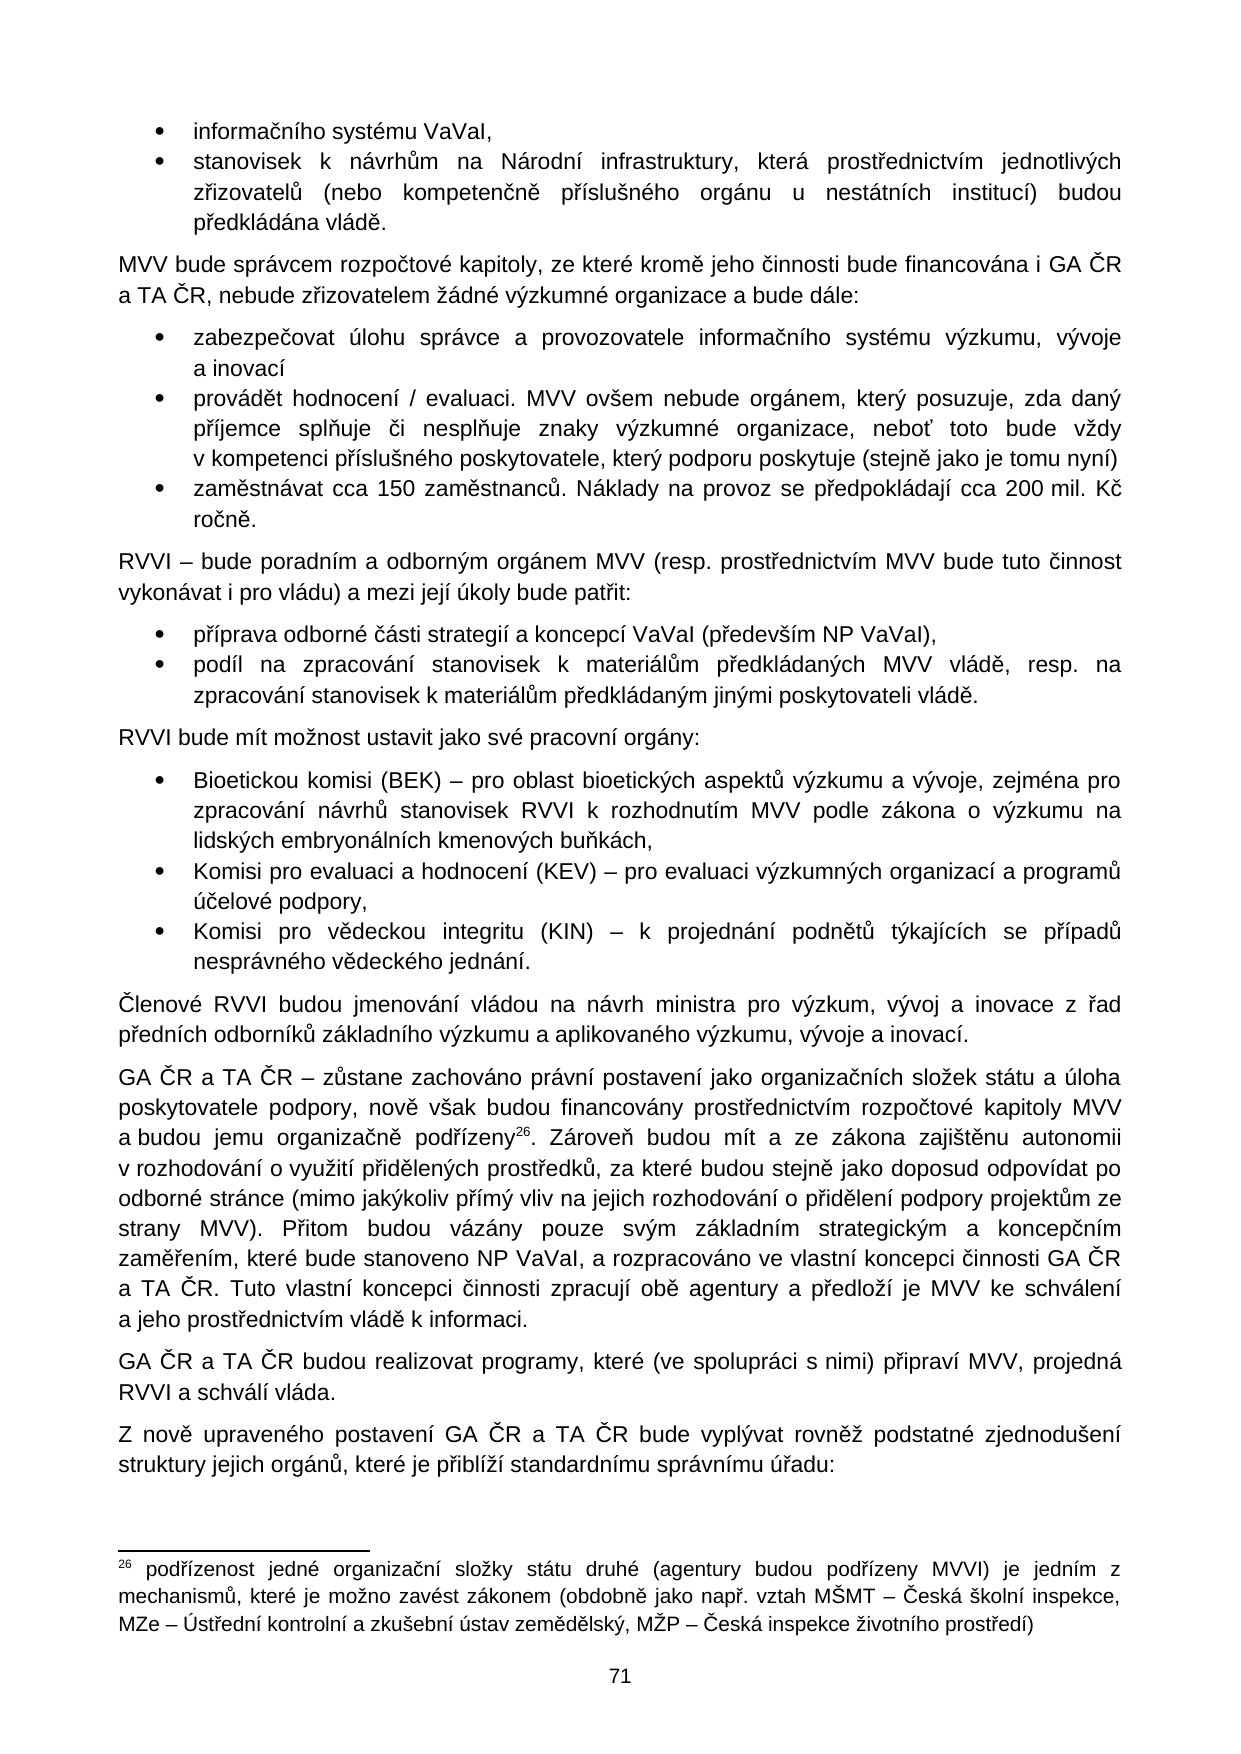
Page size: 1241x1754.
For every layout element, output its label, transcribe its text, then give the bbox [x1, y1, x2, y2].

list informačního systému VaVaI, [156, 118, 1122, 144]
text GA ČR a TA ČR budou realizovat programy, které (ve spolupráci s nimi) připraví MVV, projedná RVVI a schválí vláda. [118, 1348, 1122, 1405]
text RVVI bude mít možnost ustavit jako své pracovní orgány: [118, 724, 1122, 751]
list Komisi pro evaluaci a hodnocení (KEV) – pro evaluaci výzkumných organizací a programů účelové podpory, [156, 858, 1122, 914]
text RVVI – bude poradním a odborným orgánem MVV (resp. prostřednictvím MVV bude tuto činnost vykonávat i pro vládu) a mezi její úkoly bude patřit: [118, 548, 1122, 605]
list Komisi pro vědeckou integritu (KIN) – k projednání podnětů týkajících se případů nesprávného vědeckého jednání. [156, 918, 1122, 975]
text Členové RVVI budou jmenování vládou na návrh ministra pro výzkum, vývoj a inovace z řad předních odborníků základního výzkumu a aplikovaného výzkumu, vývoje a inovací. [118, 991, 1122, 1048]
text MVV bude správcem rozpočtové kapitoly, ze které kromě jeho činnosti bude financována i GA ČR a TA ČR, nebude zřizovatelem žádné výzkumné organizace a bude dále: [118, 251, 1122, 308]
text GA ČR a TA ČR – zůstane zachováno právní postavení jako organizačních složek státu a úloha poskytovatele podpory, nově však budou financovány prostřednictvím rozpočtové kapitoly MVV a budou jemu organizačně podřízeny. Zároveň budou mít a ze zákona zajištěnu autonomii v rozhodování o využití přidělených prostředků, za které budou stejně jako doposud odpovídat po odborné stránce (mimo jakýkoliv přímý vliv na jejich rozhodování o přidělení podpory projektům ze strany MVV). Přitom budou vázány pouze svým základním strategickým a koncepčním zaměřením, které bude stanoveno NP VaVaI, a rozpracováno ve vlastní koncepci činnosti GA ČR a TA ČR. Tuto vlastní koncepci činnosti zpracují obě agentury a předloží je MVV ke schválení a jeho prostřednictvím vládě k informaci. [118, 1064, 1122, 1332]
list provádět hodnocení / evaluaci. MVV ovšem nebude orgánem, který posuzuje, zda daný příjemce splňuje či nesplňuje znaky výzkumné organizace, neboť toto bude vždy v kompetenci příslušného poskytovatele, který podporu poskytuje (stejně jako je tomu nyní) [156, 385, 1122, 472]
list zabezpečovat úlohu správce a provozovatele informačního systému výzkumu, vývoje a inovací [156, 324, 1122, 381]
text Z nově upraveného postavení GA ČR a TA ČR bude vyplývat rovněž podstatné zjednodušení struktury jejich orgánů, které je přiblíží standardnímu správnímu úřadu: [118, 1421, 1122, 1478]
list podíl na zpracování stanovisek k materiálům předkládaných MVV vládě, resp. na zpracování stanovisek k materiálům předkládaným jinými poskytovateli vládě. [156, 651, 1122, 708]
list Bioetickou komisi (BEK) – pro oblast bioetických aspektů výzkumu a vývoje, zejména pro zpracování návrhů stanovisek RVVI k rozhodnutím MVV podle zákona o výzkumu na lidských embryonálních kmenových buňkách, [156, 767, 1122, 854]
list příprava odborné části strategií a koncepcí VaVaI (především NP VaVaI), [156, 621, 1122, 648]
list stanovisek k návrhům na Národní infrastruktury, která prostřednictvím jednotlivých zřizovatelů (nebo kompetenčně příslušného orgánu u nestátních institucí) budou předkládána vládě. [156, 148, 1122, 235]
list zaměstnávat cca 150 zaměstnanců. Náklady na provoz se předpokládají cca 200 mil. Kč ročně. [156, 475, 1122, 532]
